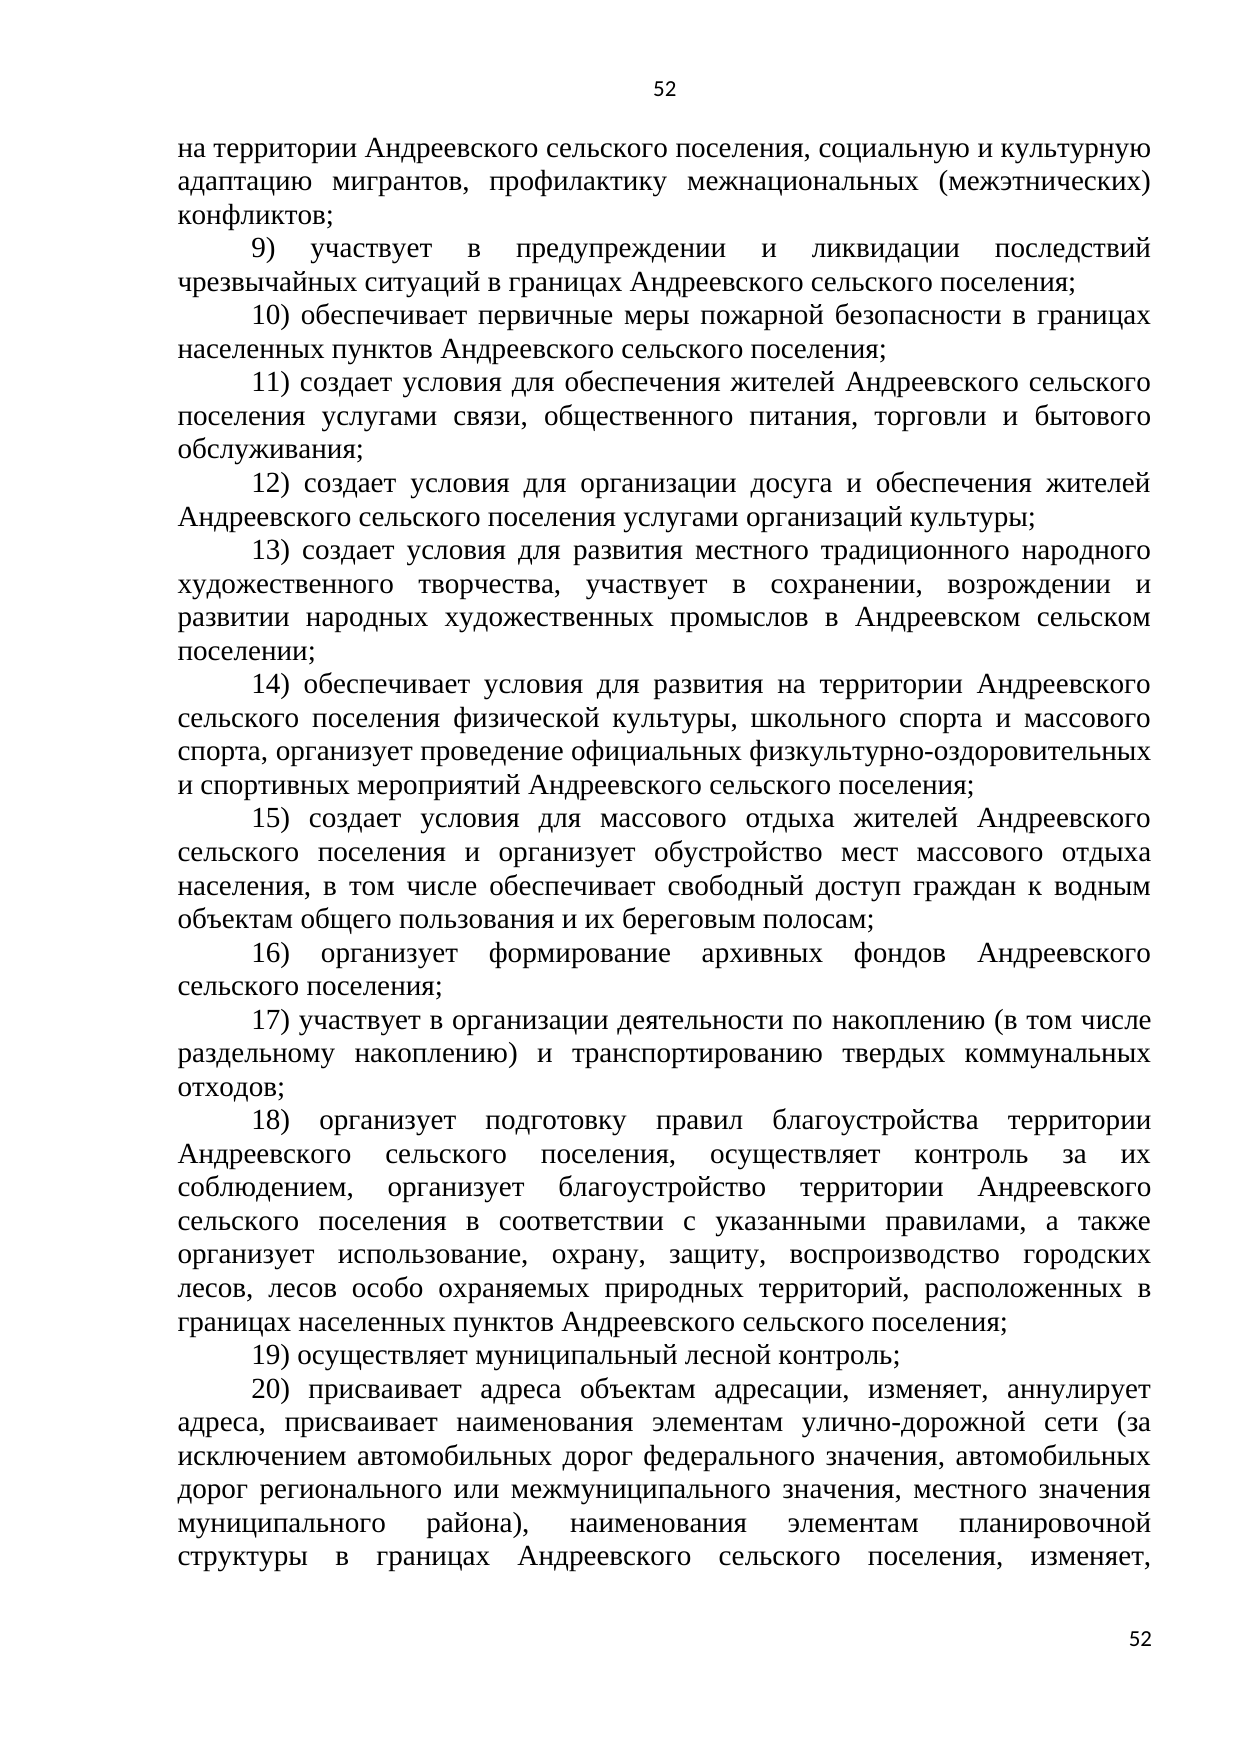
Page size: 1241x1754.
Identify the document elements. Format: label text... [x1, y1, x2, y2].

text 10) обеспечивает первичные меры пожарной безопасности в границах населенных пунктов Андреевского сельского поселения; [177, 297, 1152, 364]
text 11) создает условия для обеспечения жителей Андреевского сельского поселения услугами связи, общественного питания, торговли и бытового обслуживания; [177, 364, 1152, 465]
text 18) организует подготовку правил благоустройства территории Андреевского сельского поселения, осуществляет контроль за их соблюдением, организует благоустройство территории Андреевского сельского поселения в соответствии с указанными правилами, а также организует использование, охрану, защиту, воспроизводство городских лесов, лесов особо охраняемых природных территорий, расположенных в границах населенных пунктов Андреевского сельского поселения; [177, 1102, 1152, 1337]
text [177, 130, 1152, 230]
text 12) создает условия для организации досуга и обеспечения жителей Андреевского сельского поселения услугами организаций культуры; [177, 465, 1152, 532]
text 15) создает условия для массового отдыха жителей Андреевского сельского поселения и организует обустройство мест массового отдыха населения, в том числе обеспечивает свободный доступ граждан к водным объектам общего пользования и их береговым полосам; [177, 801, 1152, 935]
text 16) организует формирование архивных фондов Андреевского сельского поселения; [177, 935, 1152, 1002]
text 17) участвует в организации деятельности по накоплению (в том числе раздельному накоплению) и транспортированию твердых коммунальных отходов; [177, 1002, 1152, 1102]
text 14) обеспечивает условия для развития на территории Андреевского сельского поселения физической культуры, школьного спорта и массового спорта, организует проведение официальных физкультурно-оздоровительных и спортивных мероприятий Андреевского сельского поселения; [177, 666, 1152, 801]
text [177, 1371, 1152, 1572]
text 13) создает условия для развития местного традиционного народного художественного творчества, участвует в сохранении, возрождении и развитии народных художественных промыслов в Андреевском сельском поселении; [177, 532, 1152, 666]
text 19) осуществляет муниципальный лесной контроль; [177, 1337, 1152, 1371]
text 9) участвует в предупреждении и ликвидации последствий чрезвычайных ситуаций в границах Андреевского сельского поселения; [177, 230, 1152, 297]
